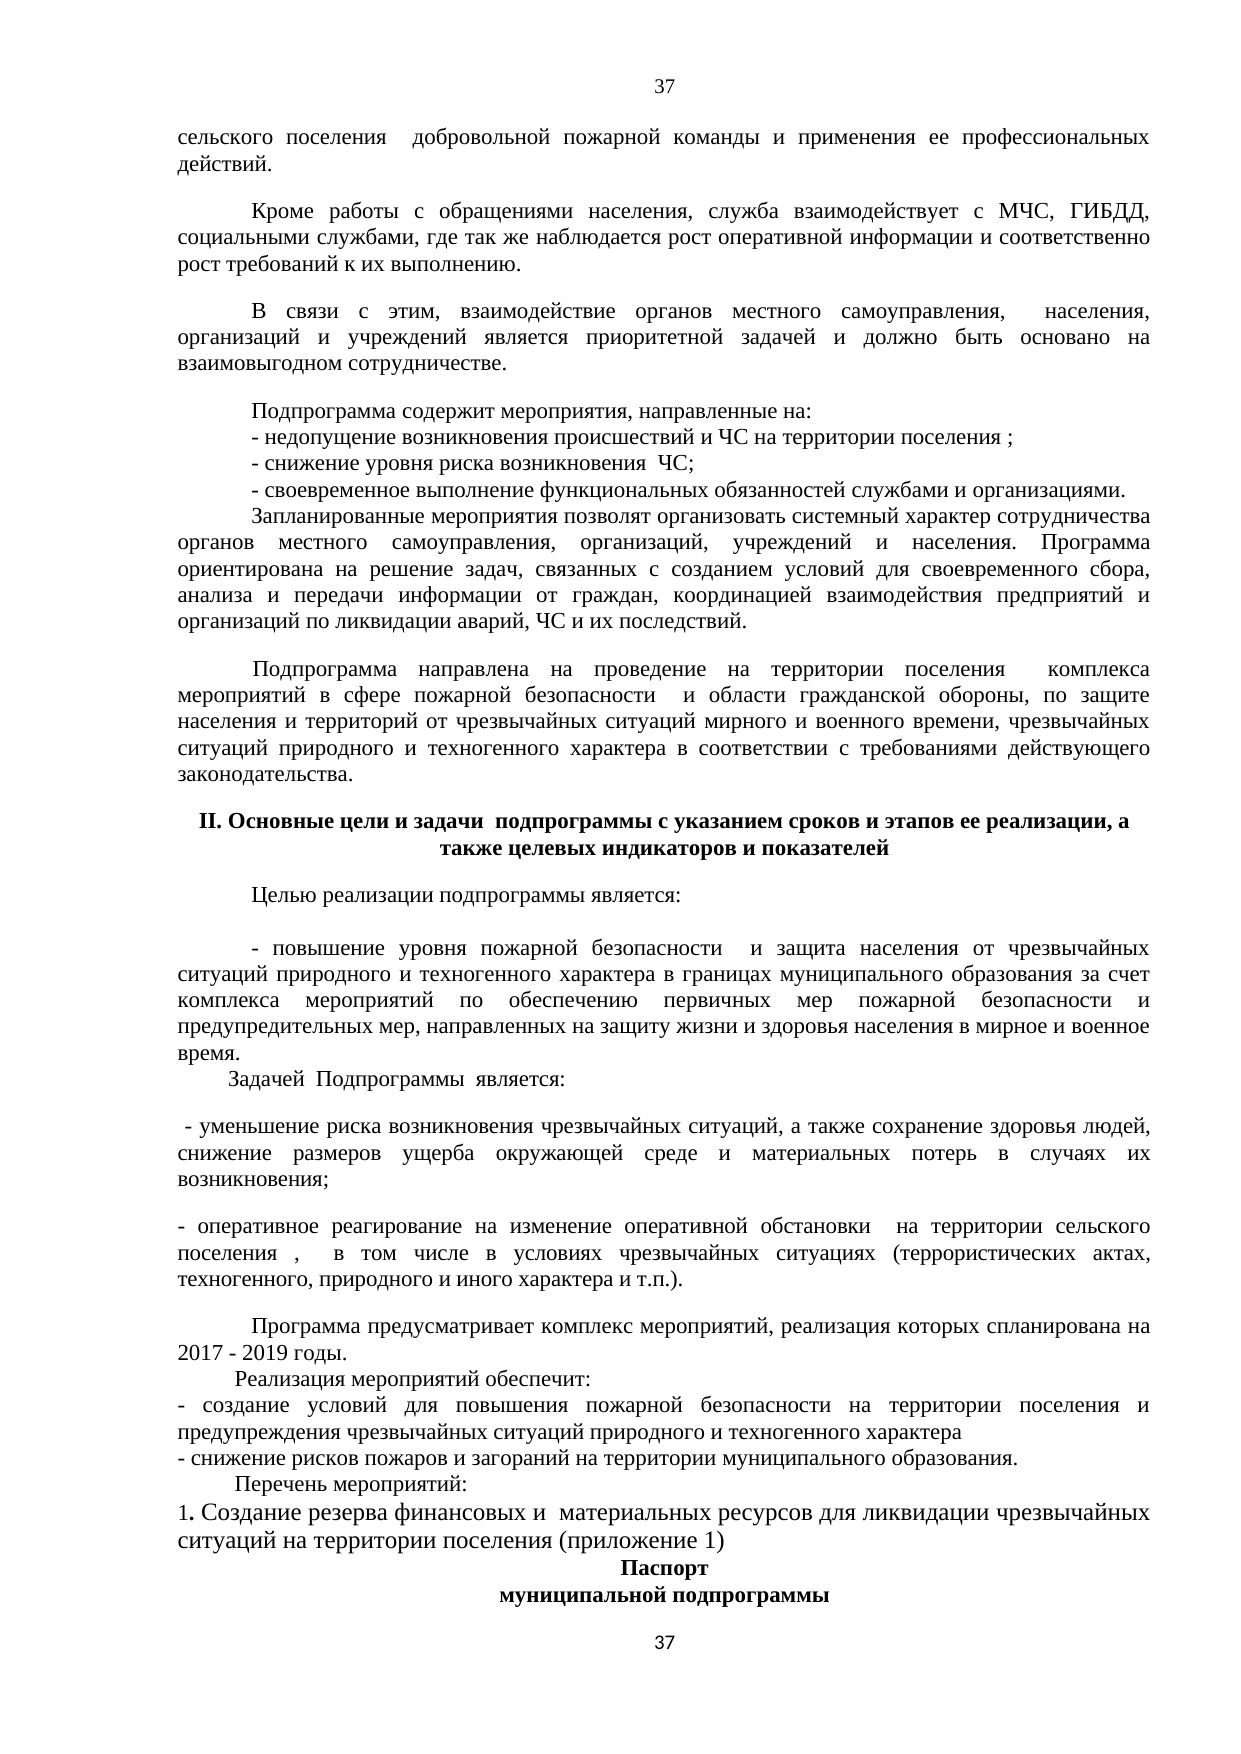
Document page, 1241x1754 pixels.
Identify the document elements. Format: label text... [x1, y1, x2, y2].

text Подпрограмма содержит мероприятия, направленные на: [177, 397, 1152, 423]
text В связи с этим, взаимодействие органов местного самоуправления, населения, организаций и учреждений является приоритетной задачей и должно быть основано на взаимовыгодном сотрудничестве. [177, 297, 1152, 376]
text муниципальной подпрограммы [177, 1581, 1152, 1607]
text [177, 123, 1152, 176]
text Паспорт [177, 1554, 1152, 1581]
text Запланированные мероприятия позволят организовать системный характер сотрудничества органов местного самоуправления, организаций, учреждений и населения. Программа ориентирована на решение задач, связанных с созданием условий для своевременного сбора, анализа и передачи информации от граждан, координацией взаимодействия предприятий и организаций по ликвидации аварий, ЧС и их последствий. [177, 502, 1152, 634]
text Реализация мероприятий обеспечит: [177, 1365, 1152, 1391]
text - своевременное выполнение функциональных обязанностей службами и организациями. [177, 476, 1152, 502]
text Кроме работы с обращениями населения, служба взаимодействует с МЧС, ГИБДД, социальными службами, где так же наблюдается рост оперативной информации и соответственно рост требований к их выполнению. [177, 197, 1152, 276]
text - оперативное реагирование на изменение оперативной обстановки на территории сельского поселения , в том числе в условиях чрезвычайных ситуациях (террористических актах, техногенного, природного и иного характера и т.п.). [177, 1212, 1152, 1291]
text - уменьшение риска возникновения чрезвычайных ситуаций, а также сохранение здоровья людей, снижение размеров ущерба окружающей среде и материальных потерь в случаях их возникновения; [177, 1112, 1152, 1192]
text II. Основные цели и задачи подпрограммы с указанием сроков и этапов ее реализации, а также целевых индикаторов и показателей [177, 807, 1152, 860]
text Целью реализации подпрограммы является: [177, 881, 1152, 907]
text Перечень мероприятий: [177, 1470, 1152, 1497]
text - снижение уровня риска возникновения ЧС; [177, 449, 1152, 476]
text - снижение рисков пожаров и загораний на территории муниципального образования. [177, 1444, 1152, 1470]
text Подпрограмма направлена на проведение на территории поселения комплекса мероприятий в сфере пожарной безопасности и области гражданской обороны, по защите населения и территорий от чрезвычайных ситуаций мирного и военного времени, чрезвычайных ситуаций природного и техногенного характера в соответствии с требованиями действующего законодательства. [177, 655, 1152, 786]
text Задачей Подпрограммы является: [177, 1065, 1152, 1092]
text 1. Создание резерва финансовых и материальных ресурсов для ликвидации чрезвычайных ситуаций на территории поселения (приложение 1) [177, 1497, 1152, 1554]
text - повышение уровня пожарной безопасности и защита населения от чрезвычайных ситуаций природного и техногенного характера в границах муниципального образования за счет комплекса мероприятий по обеспечению первичных мер пожарной безопасности и предупредительных мер, направленных на защиту жизни и здоровья населения в мирное и военное время. [177, 933, 1152, 1065]
text - недопущение возникновения происшествий и ЧС на территории поселения ; [177, 423, 1152, 449]
text Программа предусматривает комплекс мероприятий, реализация которых спланирована на 2017 - 2019 годы. [177, 1312, 1152, 1365]
text - создание условий для повышения пожарной безопасности на территории поселения и предупреждения чрезвычайных ситуаций природного и техногенного характера [177, 1391, 1152, 1444]
